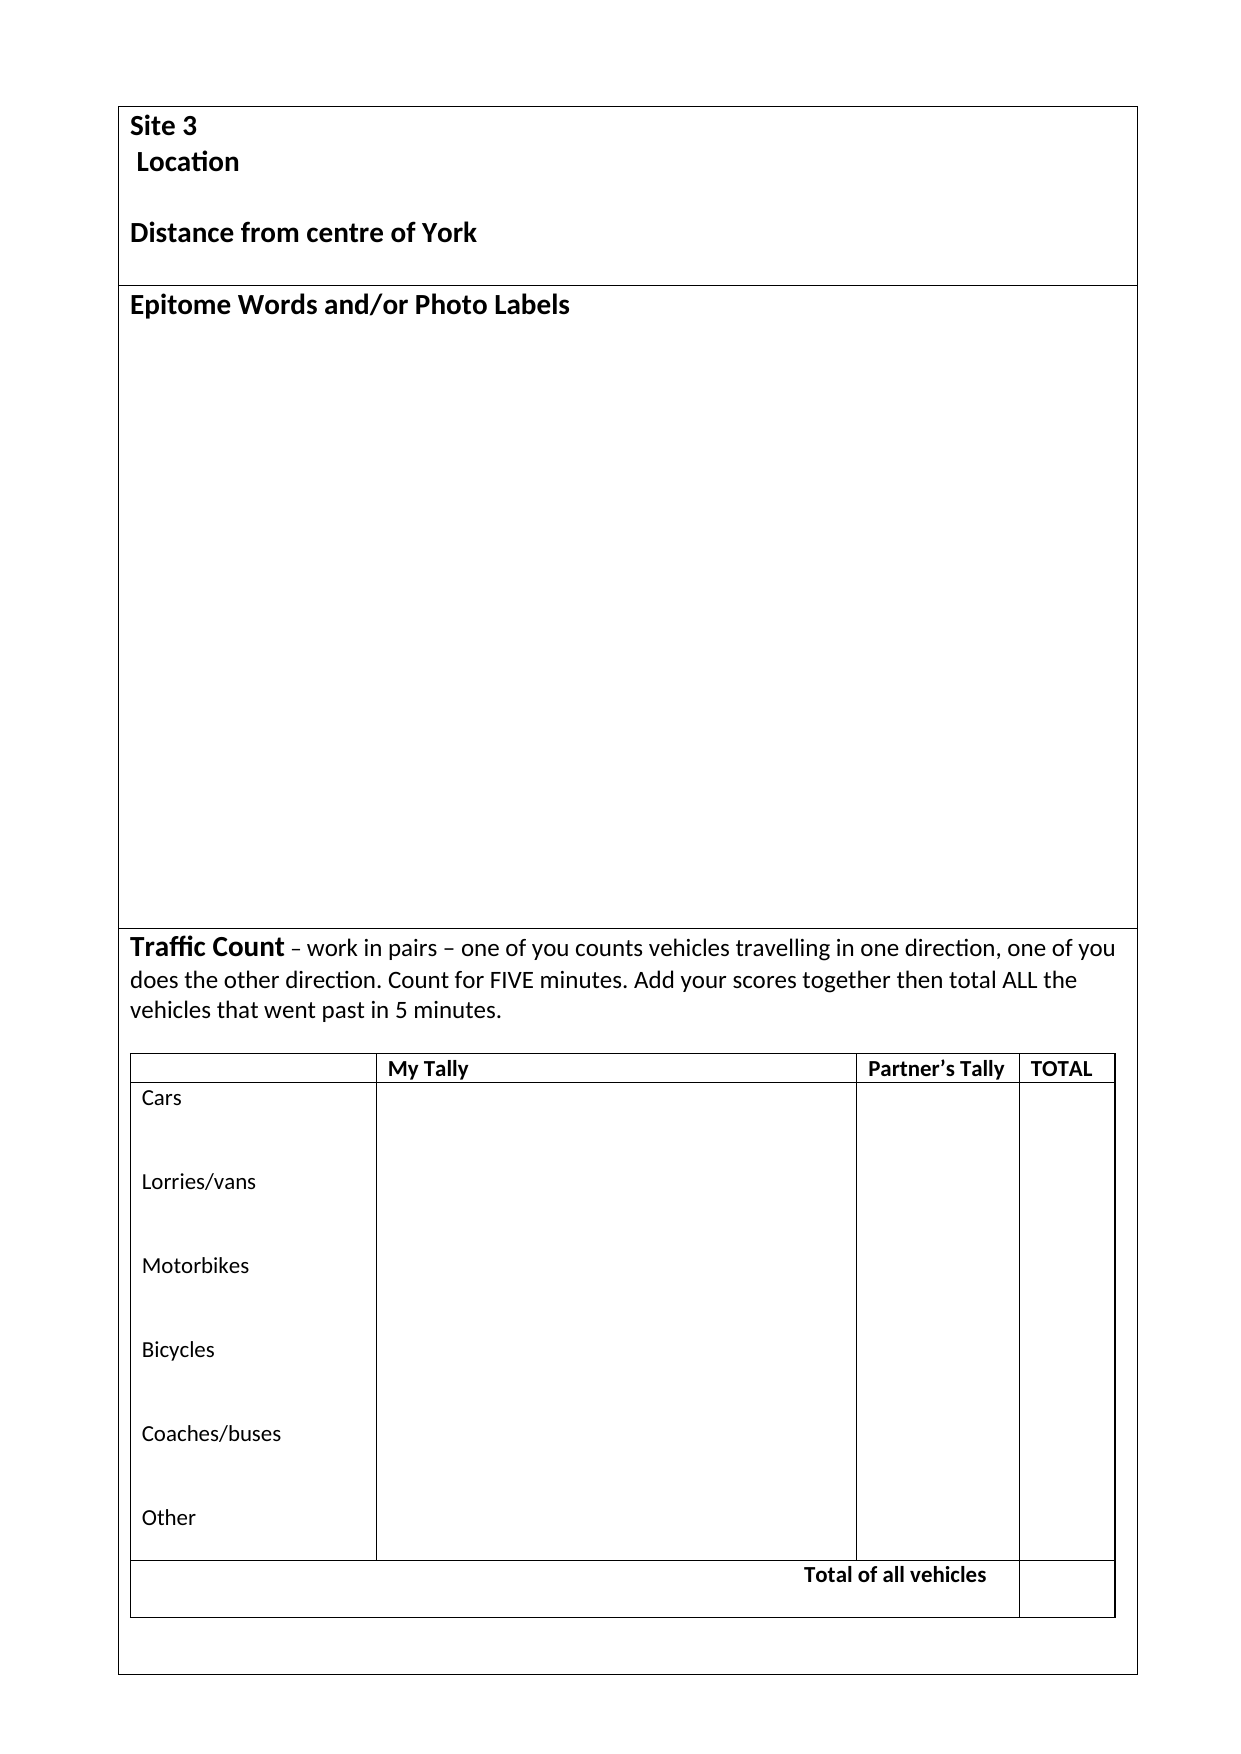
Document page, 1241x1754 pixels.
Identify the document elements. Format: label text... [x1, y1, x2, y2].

table_cell Epitome Words and/or Photo Labels [119, 286, 1137, 927]
table_header Site 3 Location Distance from centre of York [119, 107, 1137, 285]
table_cell Traffic Count – work in pairs – one of you counts vehicles travelling in one direction, one of you does the other direction. Count for FIVE minutes. Add your scores together then total ALL the vehicles that went past in 5 minutes. [119, 929, 1137, 1674]
